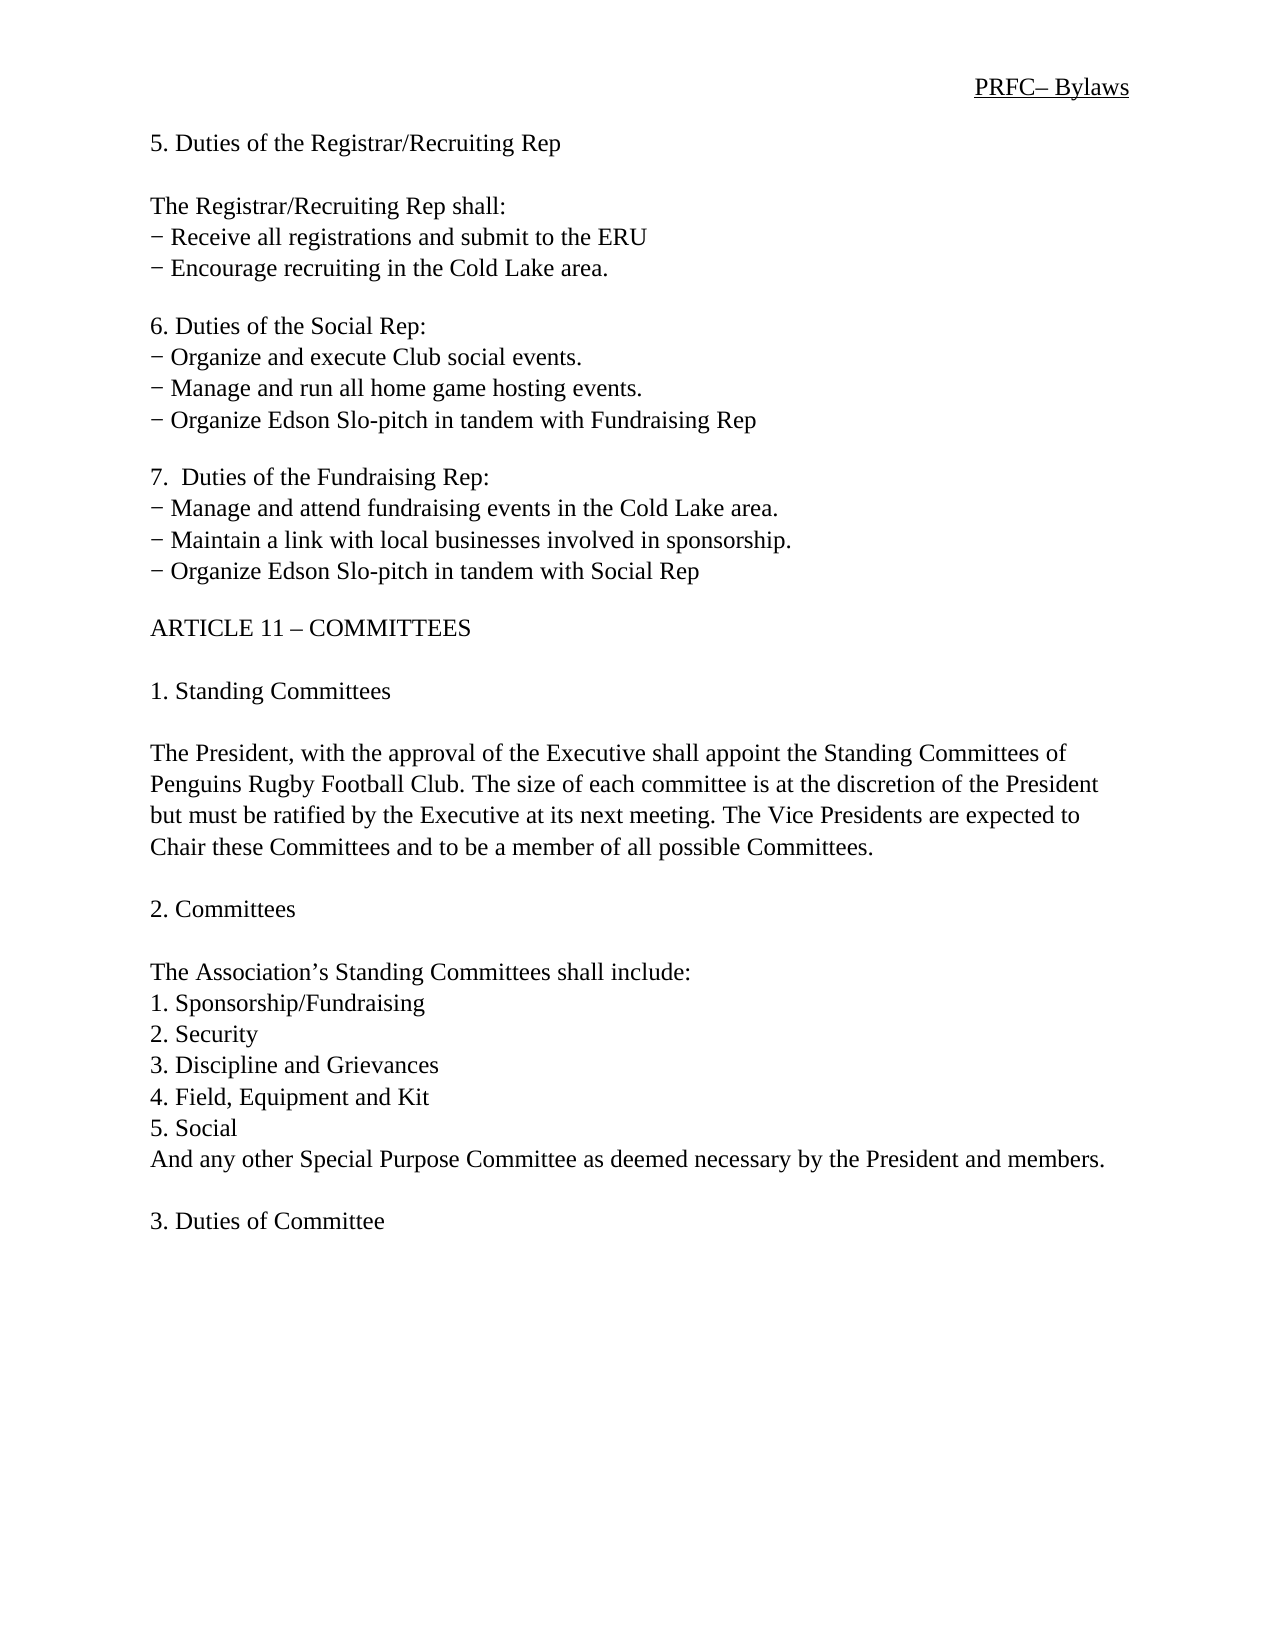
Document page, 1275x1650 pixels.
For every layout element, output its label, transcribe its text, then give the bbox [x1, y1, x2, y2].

text − Manage and run all home game hosting events. [150, 373, 1129, 402]
text − Maintain a link with local businesses involved in sponsorship. [150, 525, 1129, 553]
text − Encourage recruiting in the Cold Lake area. [150, 253, 1129, 282]
text The President, with the approval of the Executive shall appoint the Standing Committees of Penguins Rugby Football Club. The size of each committee is at the discretion of the President but must be ratified by the Executive at its next meeting. The Vice Presidents are expected to Chair these Committees and to be a member of all possible Committees. [150, 738, 1129, 860]
list Field, Equipment and Kit [150, 1082, 1129, 1110]
text − Organize Edson Slo-pitch in tandem with Social Rep [150, 556, 1129, 585]
text − Manage and attend fundraising events in the Cold Lake area. [150, 493, 1129, 522]
list Duties of the Registrar/Recruiting Rep [150, 128, 1129, 157]
text − Organize and execute Club social events. [150, 342, 1129, 371]
list Sponsorship/Fundraising [150, 988, 1129, 1017]
text The Registrar/Recruiting Rep shall: [150, 191, 1129, 220]
text − Receive all registrations and submit to the ERU [150, 222, 1129, 251]
list Standing Committees [150, 676, 1129, 705]
text 3. Duties of Committee [150, 1206, 1129, 1235]
text And any other Special Purpose Committee as deemed necessary by the President and members. [150, 1144, 1111, 1173]
list Committees [150, 894, 1129, 923]
list Security [150, 1019, 1129, 1048]
text The Association’s Standing Committees shall include: [150, 957, 1129, 985]
list Social [150, 1113, 1129, 1142]
text ARTICLE 11 – COMMITTEES [150, 613, 1129, 642]
list Discipline and Grievances [150, 1050, 1129, 1079]
list Duties of the Social Rep: [150, 311, 1129, 340]
list Duties of the Fundraising Rep: [150, 462, 1129, 491]
text − Organize Edson Slo-pitch in tandem with Fundraising Rep [150, 405, 1129, 433]
